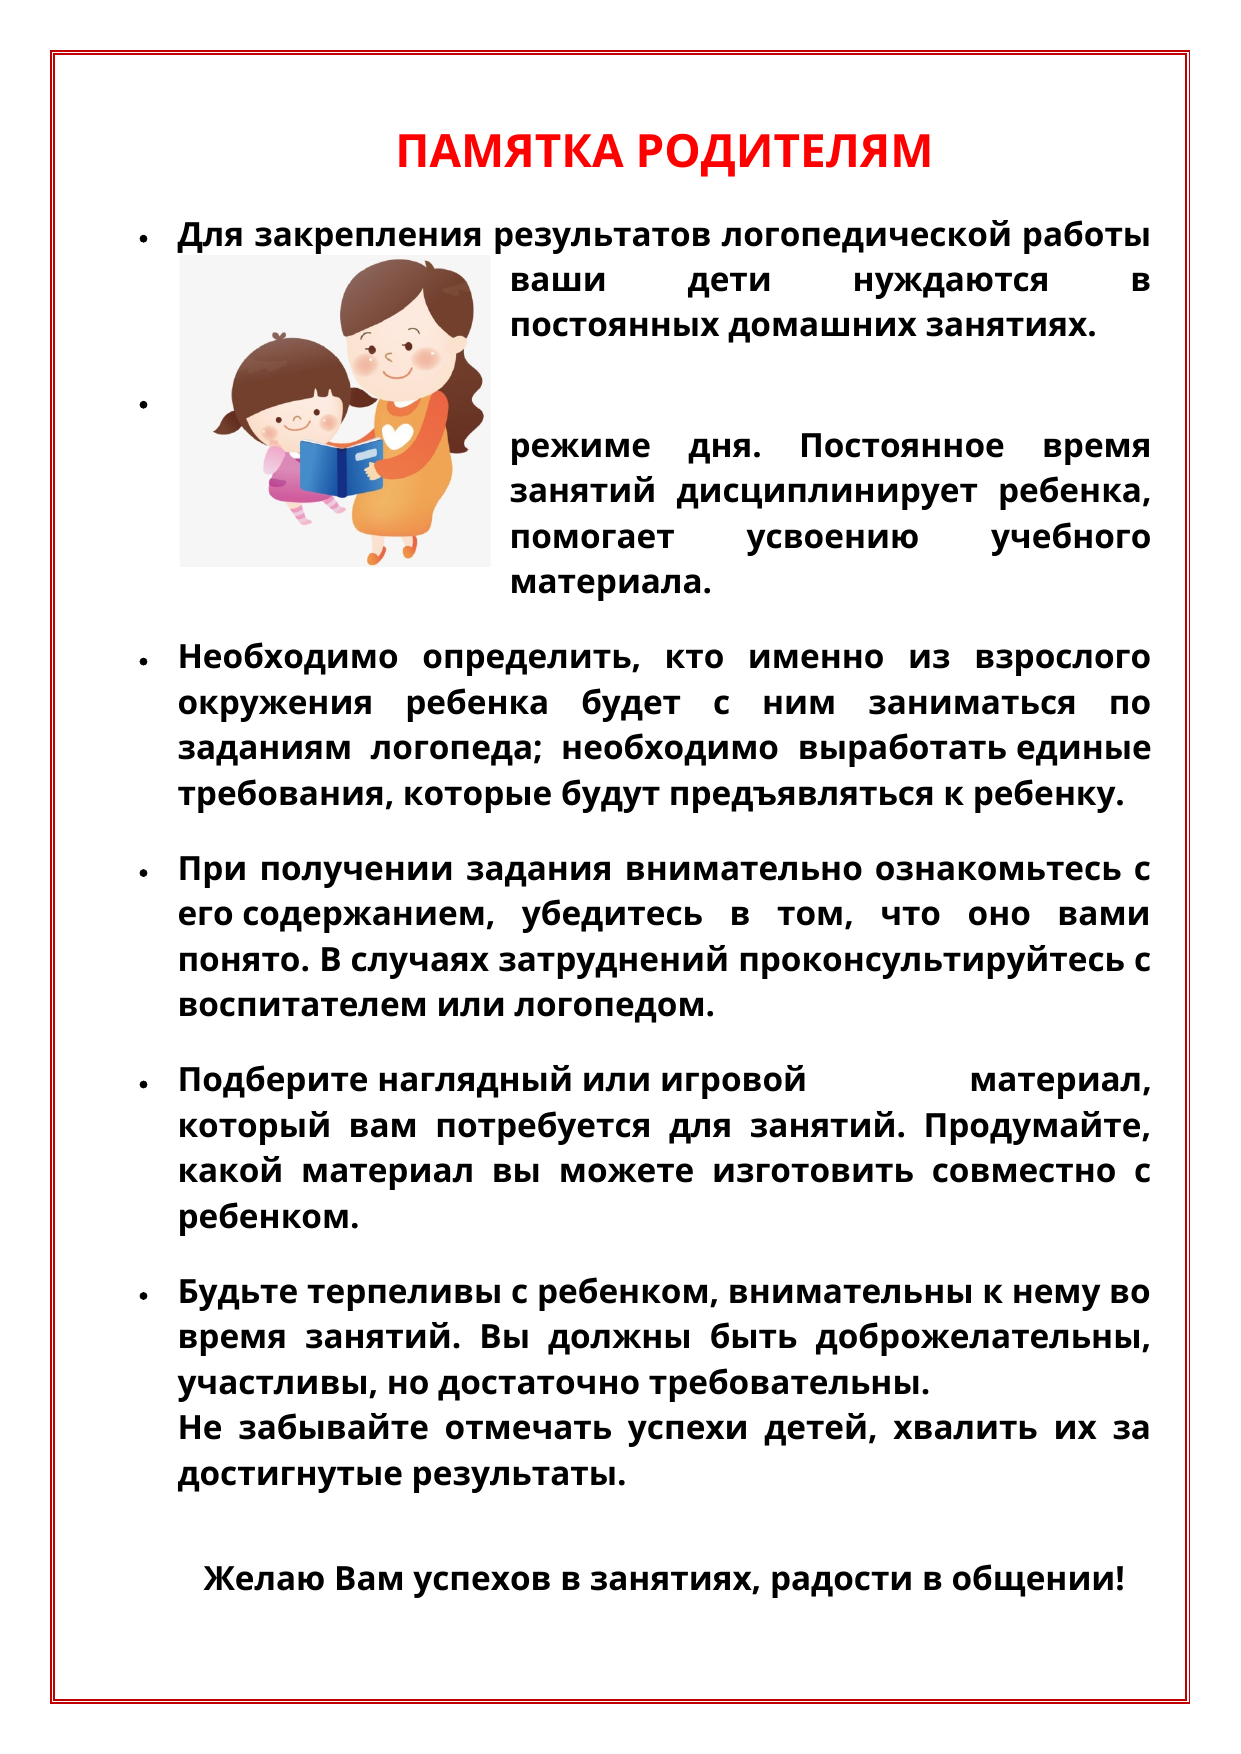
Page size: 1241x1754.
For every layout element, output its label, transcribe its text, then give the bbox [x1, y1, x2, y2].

text Не забывайте отмечать успехи детей, хвалить их за достигнутые результаты. [177, 1404, 1152, 1495]
list Подберите наглядный или игровой материал, который вам потребуется для занятий. Продумайте, какой материал вы можете изготовить совместно с ребенком. [140, 1056, 1152, 1238]
text Желаю Вам успехов в занятиях, радости в общении! [177, 1554, 1152, 1600]
list При получении задания внимательно ознакомьтесь с его содержанием, убедитесь в том, что оно вами понято. В случаях затруднений проконсультируйтесь с воспитателем или логопедом. [140, 845, 1152, 1026]
list Для закрепления результатов логопедической работы ваши дети нуждаются в постоянных домашних занятиях. [140, 210, 1152, 347]
picture [179, 255, 491, 565]
list Будьте терпеливы с ребенком, внимательны к нему во время занятий. Вы должны быть доброжелательны, участливы, но достаточно требовательны. [140, 1268, 1152, 1404]
text ПАМЯТКА РОДИТЕЛЯМ [177, 118, 1152, 181]
list Время занятий (15 мин) должно быть закреплено в режиме дня. Постоянное время занятий дисциплинирует ребенка, помогает усвоению учебного материала. [140, 376, 1152, 603]
list Необходимо определить, кто именно из взрослого окружения ребенка будет с ним заниматься по заданиям логопеда; необходимо выработать единые требования, которые будут предъявляться к ребенку. [140, 633, 1152, 815]
